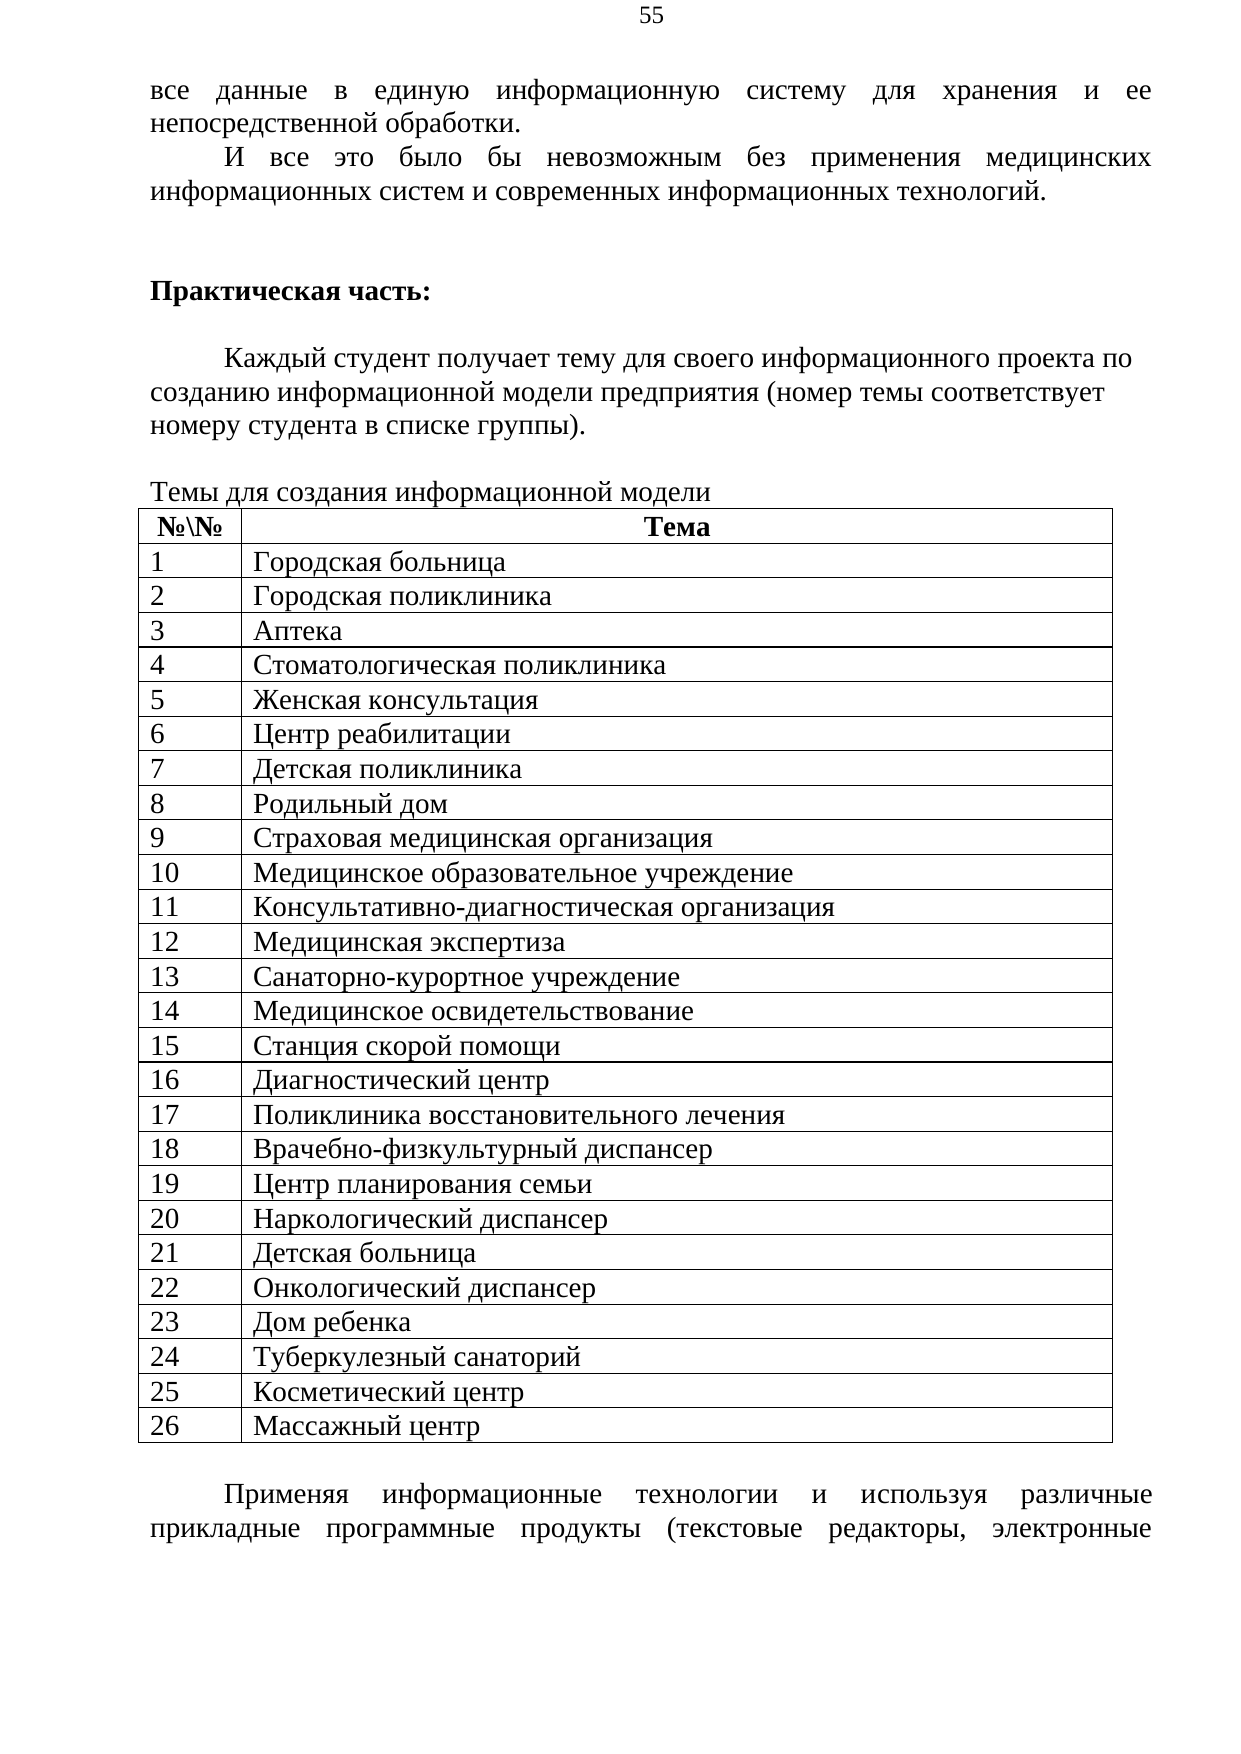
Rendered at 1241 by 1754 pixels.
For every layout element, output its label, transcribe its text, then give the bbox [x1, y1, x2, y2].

table_cell Санаторно-курортное учреждение [242, 959, 1112, 992]
table_cell 22 [139, 1270, 241, 1303]
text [150, 72, 1153, 139]
table_cell 17 [139, 1097, 241, 1131]
table_cell Страховая медицинская организация [242, 820, 1112, 854]
table_cell 8 [139, 786, 241, 819]
table_cell Медицинская экспертиза [242, 924, 1112, 958]
table_cell Наркологический диспансер [242, 1201, 1112, 1234]
table_cell 18 [139, 1132, 241, 1165]
table_cell 11 [139, 890, 241, 923]
table_cell 25 [139, 1374, 241, 1407]
table_cell Косметический центр [242, 1374, 1112, 1407]
table_cell 10 [139, 855, 241, 888]
table_cell Городская больница [242, 544, 1112, 577]
table_cell Врачебно-физкультурный диспансер [242, 1132, 1112, 1165]
table_cell 9 [139, 820, 241, 854]
table_cell 12 [139, 924, 241, 958]
text И все это было бы невозможным без применения медицинских информационных систем и современных информационных технологий. [150, 139, 1153, 206]
table_cell 5 [139, 682, 241, 716]
table_cell 26 [139, 1408, 241, 1442]
table_cell Детская поликлиника [242, 751, 1112, 785]
table_cell 19 [139, 1166, 241, 1200]
table_cell Детская больница [242, 1235, 1112, 1269]
table_cell 16 [139, 1063, 241, 1096]
table_cell 21 [139, 1235, 241, 1269]
table_cell 23 [139, 1305, 241, 1338]
table_cell 15 [139, 1028, 241, 1061]
text Темы для создания информационной модели [150, 474, 1153, 508]
table_cell Медицинское образовательное учреждение [242, 855, 1112, 888]
table_cell Станция скорой помощи [242, 1028, 1112, 1061]
table_cell Медицинское освидетельствование [242, 993, 1112, 1027]
table_cell Центр планирования семьи [242, 1166, 1112, 1200]
table_cell 1 [139, 544, 241, 577]
table_cell Аптека [242, 613, 1112, 646]
table_cell Консультативно-диагностическая организация [242, 890, 1112, 923]
table_cell Диагностический центр [242, 1063, 1112, 1096]
table_header Тема [242, 509, 1112, 543]
table_cell 2 [139, 578, 241, 612]
table_cell Поликлиника восстановительного лечения [242, 1097, 1112, 1131]
table_cell Дом ребенка [242, 1305, 1112, 1338]
table_cell 13 [139, 959, 241, 992]
table_cell Родильный дом [242, 786, 1112, 819]
text Каждый студент получает тему для своего информационного проекта по созданию информационной модели предприятия (номер темы соответствует номеру студента в списке группы). [150, 340, 1153, 441]
table_cell 3 [139, 613, 241, 646]
table_cell Городская поликлиника [242, 578, 1112, 612]
table_cell 6 [139, 717, 241, 750]
table_cell Онкологический диспансер [242, 1270, 1112, 1303]
table_cell 7 [139, 751, 241, 785]
table_cell Туберкулезный санаторий [242, 1339, 1112, 1373]
table_cell Стоматологическая поликлиника [242, 648, 1112, 681]
table_cell 20 [139, 1201, 241, 1234]
table_header №\№ [139, 509, 241, 543]
table_cell Центр реабилитации [242, 717, 1112, 750]
table_cell 14 [139, 993, 241, 1027]
table_cell 24 [139, 1339, 241, 1373]
text Практическая часть: [150, 273, 1153, 307]
table_cell Массажный центр [242, 1408, 1112, 1442]
table_cell 4 [139, 648, 241, 681]
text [150, 1476, 1153, 1543]
table_cell Женская консультация [242, 682, 1112, 716]
